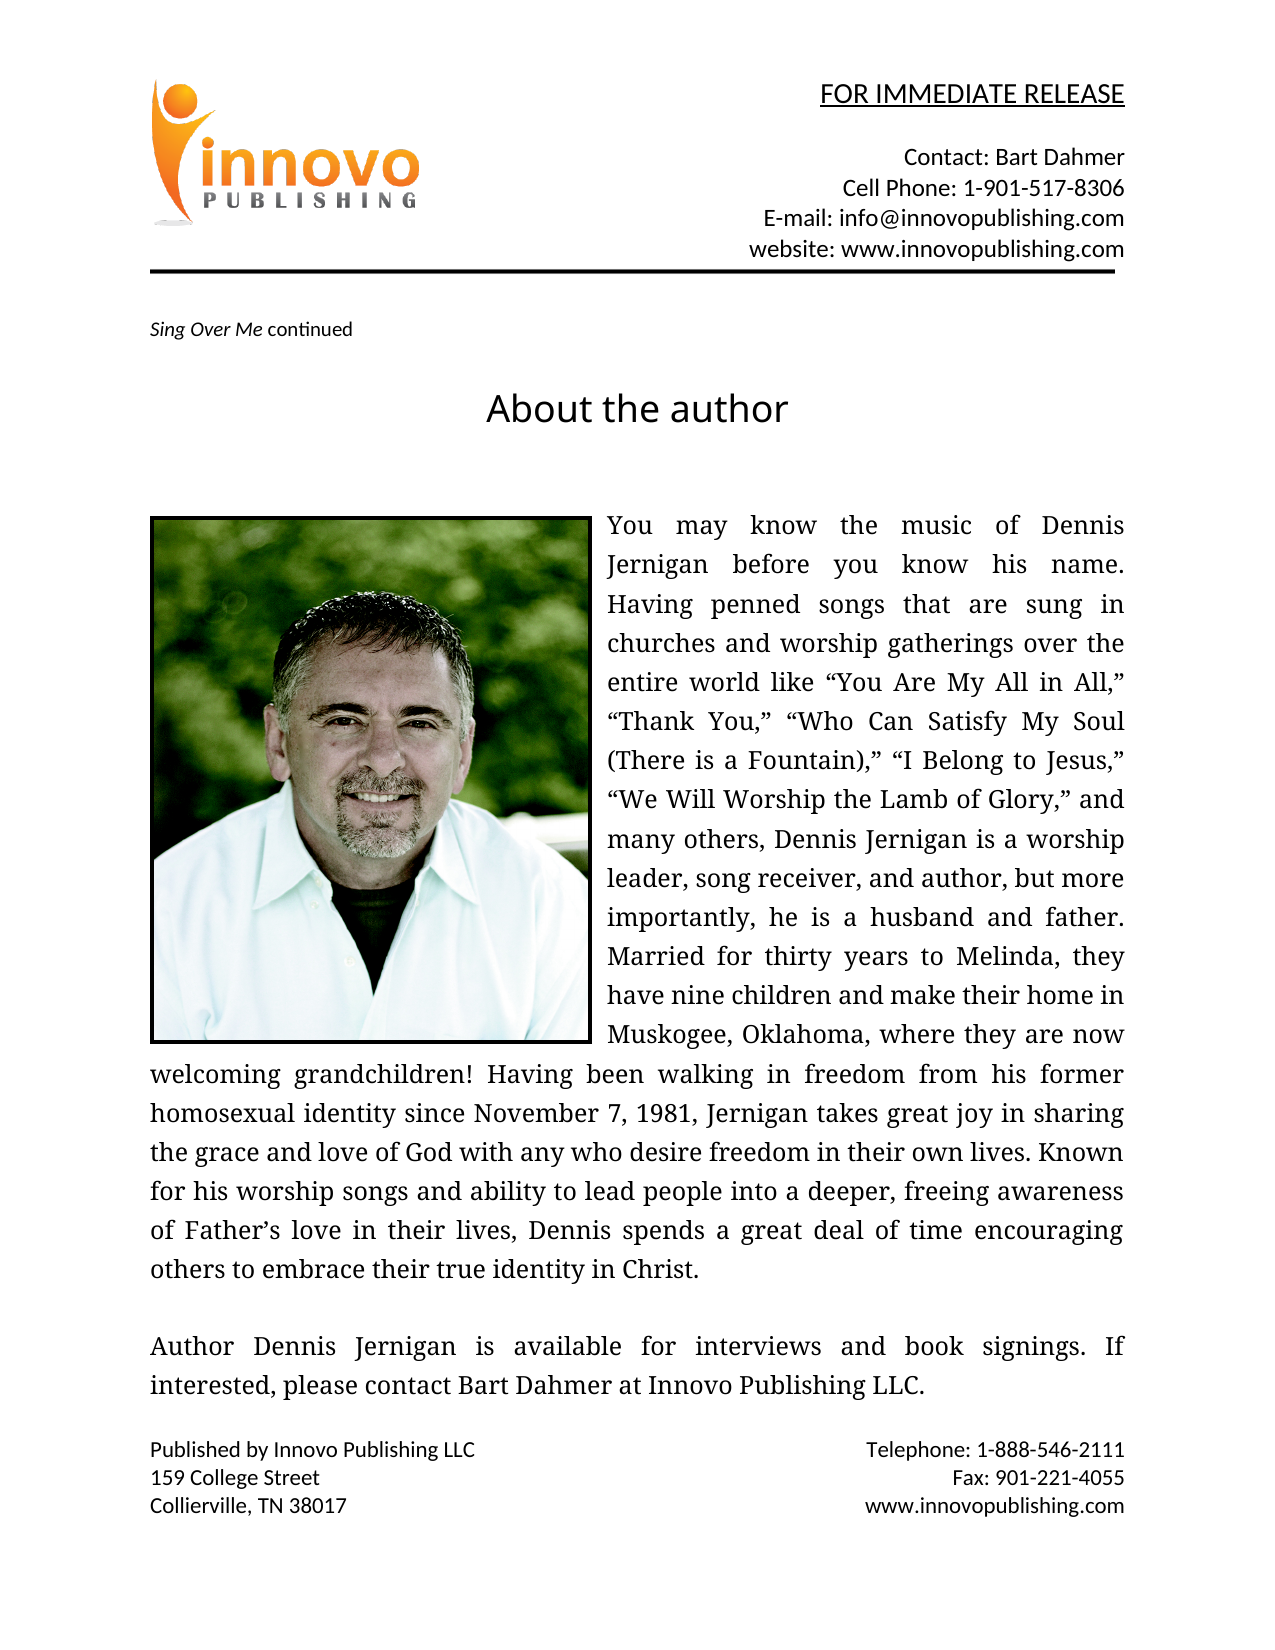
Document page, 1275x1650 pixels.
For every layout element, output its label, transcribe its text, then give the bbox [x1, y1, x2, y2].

text Sing Over Me continued [150, 316, 1125, 341]
picture [154, 520, 588, 1040]
text Author Dennis Jernigan is available for interviews and book signings. If interested, please contact Bart Dahmer at Innovo Publishing LLC. [150, 1329, 1125, 1402]
text About the author [150, 383, 1125, 434]
picture [150, 75, 420, 231]
picture [150, 263, 1115, 279]
